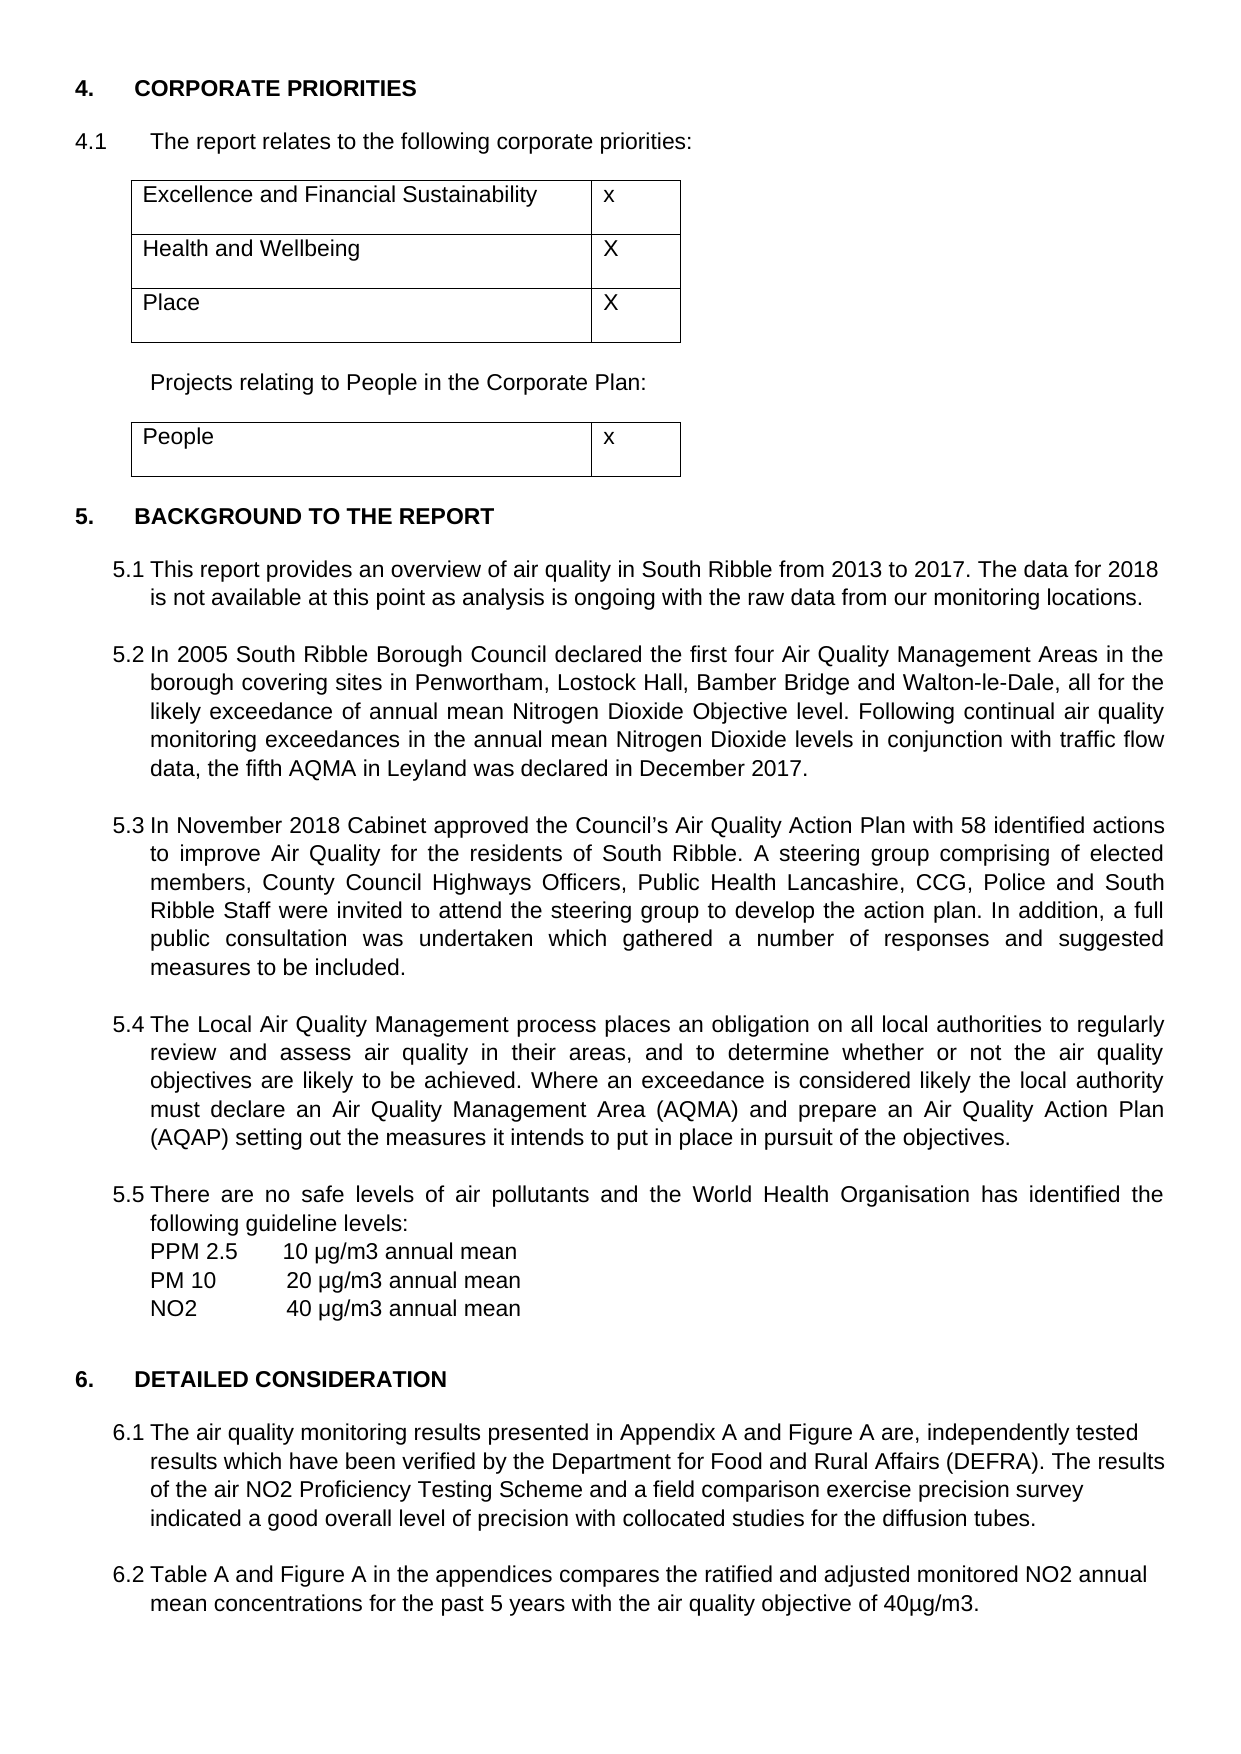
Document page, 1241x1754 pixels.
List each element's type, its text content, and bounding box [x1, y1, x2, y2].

text 4.1 The report relates to the following corporate priorities: [75, 128, 1165, 154]
table_cell X [592, 235, 680, 288]
list There are no safe levels of air pollutants and the World Health Organisation has identified the following guideline levels: [112, 1181, 1165, 1236]
table_header x [592, 181, 680, 234]
list This report provides an overview of air quality in South Ribble from 2013 to 2017. The data for 2018 is not available at this point as analysis is ongoing with the raw data from our monitoring locations. [112, 556, 1165, 610]
table_cell X [592, 289, 680, 342]
list DETAILED CONSIDERATION [75, 1366, 1165, 1393]
list PPM 2.5 10 μg/m3 annual mean [150, 1238, 1165, 1264]
list In November 2018 Cabinet approved the Council’s Air Quality Action Plan with 58 identified actions to improve Air Quality for the residents of South Ribble. A steering group comprising of elected members, County Council Highways Officers, Public Health Lancashire, CCG, Police and South Ribble Staff were invited to attend the steering group to develop the action plan. In addition, a full public consultation was undertaken which gathered a number of responses and suggested measures to be included. [112, 812, 1165, 980]
list The air quality monitoring results presented in Appendix A and Figure A are, independently tested results which have been verified by the Department for Food and Rural Affairs (DEFRA). The results of the air NO2 Proficiency Testing Scheme and a field comparison exercise precision survey indicated a good overall level of precision with collocated studies for the diffusion tubes. [112, 1419, 1165, 1531]
text Projects relating to People in the Corporate Plan: [75, 369, 1165, 395]
table_cell Health and Wellbeing [132, 235, 591, 288]
list The Local Air Quality Management process places an obligation on all local authorities to regularly review and assess air quality in their areas, and to determine whether or not the air quality objectives are likely to be achieved. Where an exceedance is considered likely the local authority must declare an Air Quality Management Area (AQMA) and prepare an Air Quality Action Plan (AQAP) setting out the measures it intends to put in place in pursuit of the objectives. [112, 1011, 1165, 1151]
list NO2 40 μg/m3 annual mean [150, 1295, 1165, 1321]
table_header Excellence and Financial Sustainability [132, 181, 591, 234]
list Table A and Figure A in the appendices compares the ratified and adjusted monitored NO2 annual mean concentrations for the past 5 years with the air quality objective of 40µg/m3. [112, 1561, 1165, 1616]
list BACKGROUND TO THE REPORT [75, 503, 1165, 529]
table_header People [132, 423, 591, 476]
list PM 10 20 μg/m3 annual mean [150, 1267, 1165, 1293]
table_header x [592, 423, 680, 476]
list CORPORATE PRIORITIES [75, 75, 1165, 101]
list In 2005 South Ribble Borough Council declared the first four Air Quality Management Areas in the borough covering sites in Penwortham, Lostock Hall, Bamber Bridge and Walton-le-Dale, all for the likely exceedance of annual mean Nitrogen Dioxide Objective level. Following continual air quality monitoring exceedances in the annual mean Nitrogen Dioxide levels in conjunction with traffic flow data, the fifth AQMA in Leyland was declared in December 2017. [112, 641, 1165, 781]
table_cell Place [132, 289, 591, 342]
